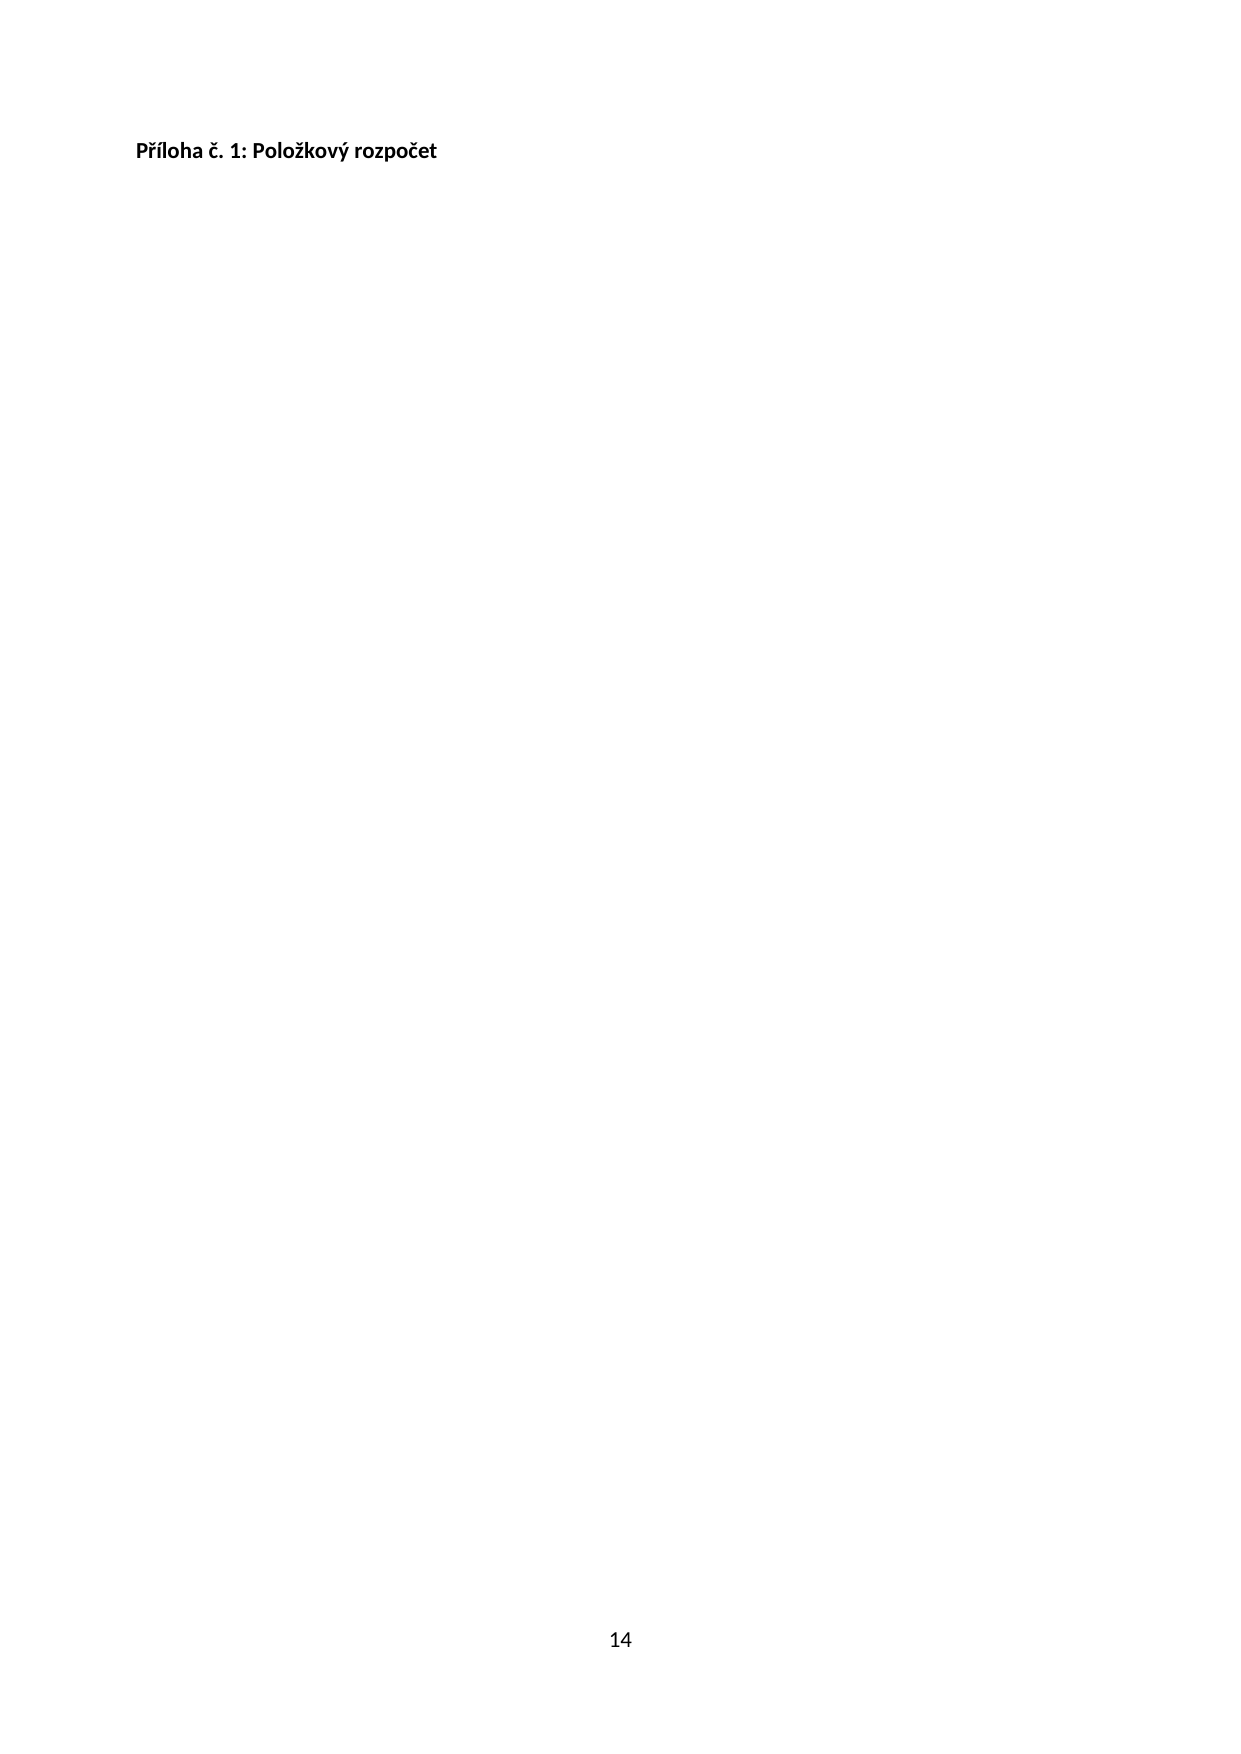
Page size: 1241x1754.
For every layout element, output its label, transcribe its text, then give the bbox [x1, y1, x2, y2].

text Příloha č. 1: Položkový rozpočet [136, 136, 1104, 164]
